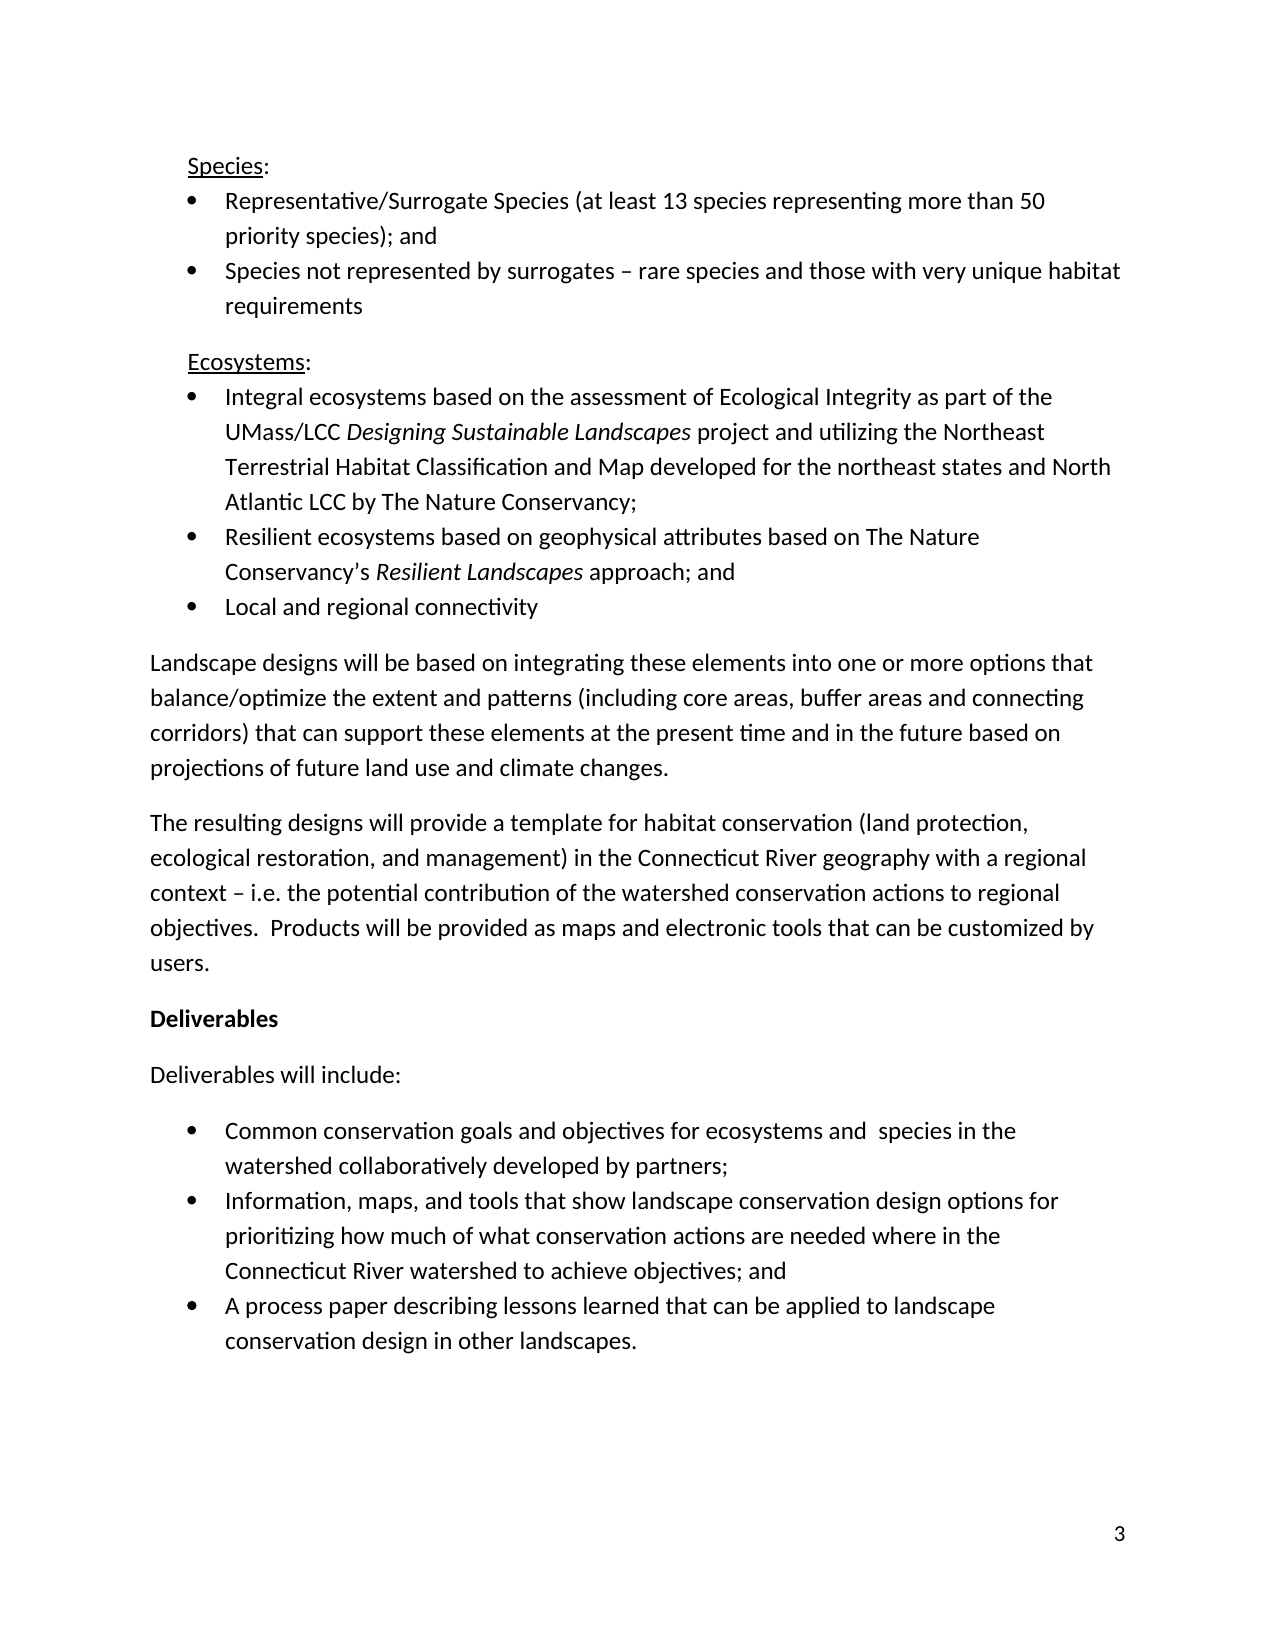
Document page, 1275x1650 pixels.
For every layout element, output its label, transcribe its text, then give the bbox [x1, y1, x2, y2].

list Resilient ecosystems based on geophysical attributes based on The Nature Conservancy’s Resilient Landscapes approach; and [187, 521, 1125, 586]
list Local and regional connectivity [187, 591, 1125, 621]
list A process paper describing lessons learned that can be applied to landscape conservation design in other landscapes. [187, 1290, 1125, 1356]
text The resulting designs will provide a template for habitat conservation (land protection, ecological restoration, and management) in the Connecticut River geography with a regional context – i.e. the potential contribution of the watershed conservation actions to regional objectives. Products will be provided as maps and electronic tools that can be customized by users. [150, 807, 1125, 978]
list Information, maps, and tools that show landscape conservation design options for prioritizing how much of what conservation actions are needed where in the Connecticut River watershed to achieve objectives; and [187, 1185, 1125, 1286]
text Deliverables [150, 1003, 1125, 1034]
text Species: [150, 150, 1125, 181]
text Landscape designs will be based on integrating these elements into one or more options that balance/optimize the extent and patterns (including core areas, buffer areas and connecting corridors) that can support these elements at the present time and in the future based on projections of future land use and climate changes. [150, 647, 1125, 782]
list Species not represented by surrogates – rare species and those with very unique habitat requirements [187, 255, 1125, 321]
text Ecosystems: [187, 346, 1125, 376]
list Representative/Surrogate Species (at least 13 species representing more than 50 priority species); and [187, 185, 1125, 251]
list Integral ecosystems based on the assessment of Ecological Integrity as part of the UMass/LCC Designing Sustainable Landscapes project and utilizing the Northeast Terrestrial Habitat Classification and Map developed for the northeast states and North Atlantic LCC by The Nature Conservancy; [187, 381, 1125, 516]
list Common conservation goals and objectives for ecosystems and species in the watershed collaboratively developed by partners; [187, 1115, 1125, 1181]
text Deliverables will include: [150, 1059, 1125, 1090]
